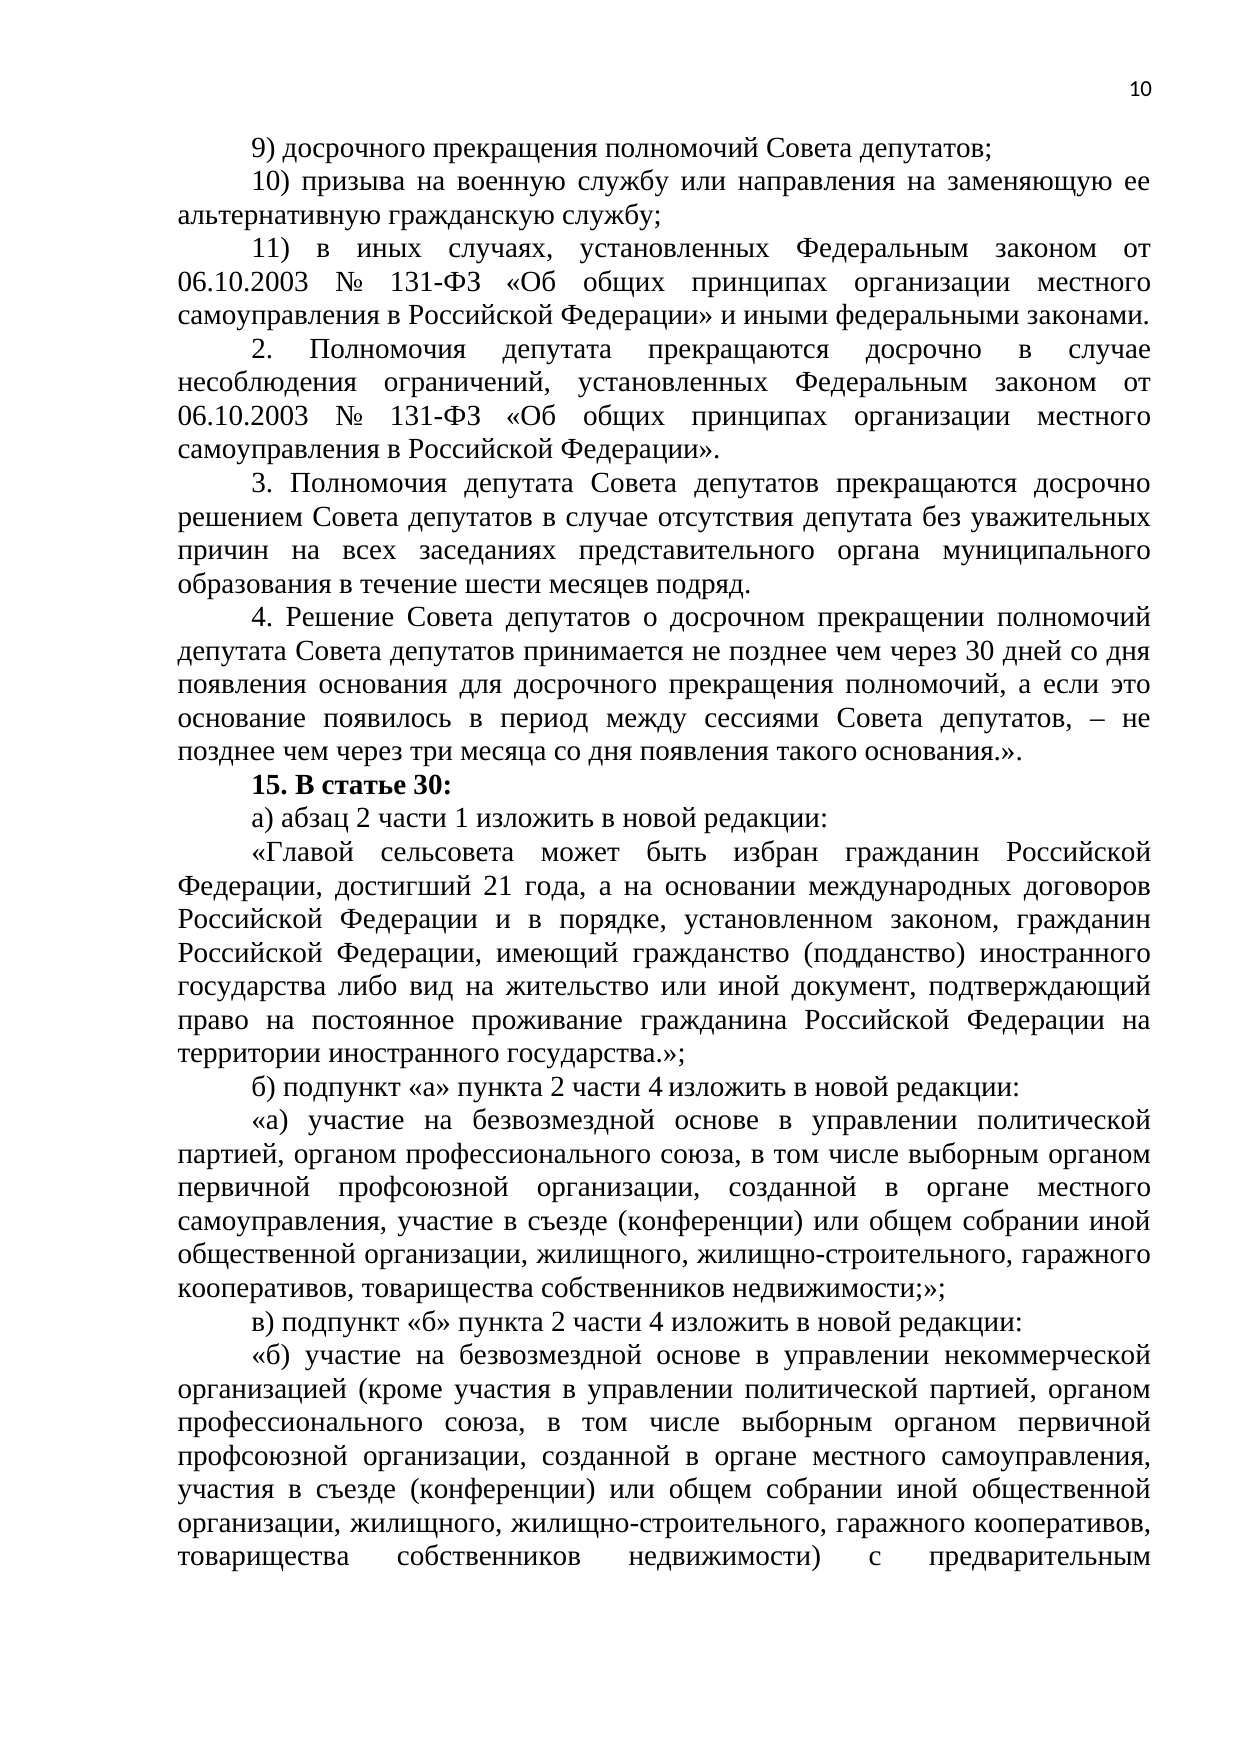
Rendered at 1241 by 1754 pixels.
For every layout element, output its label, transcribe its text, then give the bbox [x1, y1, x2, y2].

text 2. Полномочия депутата прекращаются досрочно в случае несоблюдения ограничений, установленных Федеральным законом от 06.10.2003 № 131-ФЗ «Об общих принципах организации местного самоуправления в Российской Федерации». [177, 331, 1152, 465]
text 11) в иных случаях, установленных Федеральным законом от 06.10.2003 № 131-ФЗ «Об общих принципах организации местного самоуправления в Российской Федерации» и иными федеральными законами. [177, 230, 1152, 331]
text 9) досрочного прекращения полномочий Совета депутатов; [177, 130, 1152, 163]
text б) подпункт «а» пункта 2 части 4 изложить в новой редакции: [177, 1069, 1152, 1102]
text 10) призыва на военную службу или направления на заменяющую ее альтернативную гражданскую службу; [177, 163, 1152, 230]
text «Главой сельсовета может быть избран гражданин Российской Федерации, достигший 21 года, а на основании международных договоров Российской Федерации и в порядке, установленном законом, гражданин Российской Федерации, имеющий гражданство (подданство) иностранного государства либо вид на жительство или иной документ, подтверждающий право на постоянное проживание гражданина Российской Федерации на территории иностранного государства.»; [177, 834, 1152, 1069]
text 3. Полномочия депутата Совета депутатов прекращаются досрочно решением Совета депутатов в случае отсутствия депутата без уважительных причин на всех заседаниях представительного органа муниципального образования в течение шести месяцев подряд. [177, 465, 1152, 599]
text а) абзац 2 части 1 изложить в новой редакции: [177, 801, 1152, 834]
text «а) участие на безвозмездной основе в управлении политической партией, органом профессионального союза, в том числе выборным органом первичной профсоюзной организации, созданной в органе местного самоуправления, участие в съезде (конференции) или общем собрании иной общественной организации, жилищного, жилищно-строительного, гаражного кооперативов, товарищества собственников недвижимости;»; [177, 1102, 1152, 1304]
text 15. В статье 30: [177, 767, 1152, 801]
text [177, 1337, 1152, 1572]
text 4. Решение Совета депутатов о досрочном прекращении полномочий депутата Совета депутатов принимается не позднее чем через 30 дней со дня появления основания для досрочного прекращения полномочий, а если это основание появилось в период между сессиями Совета депутатов, – не позднее чем через три месяца со дня появления такого основания.». [177, 599, 1152, 767]
text в) подпункт «б» пункта 2 части 4 изложить в новой редакции: [177, 1304, 1152, 1337]
